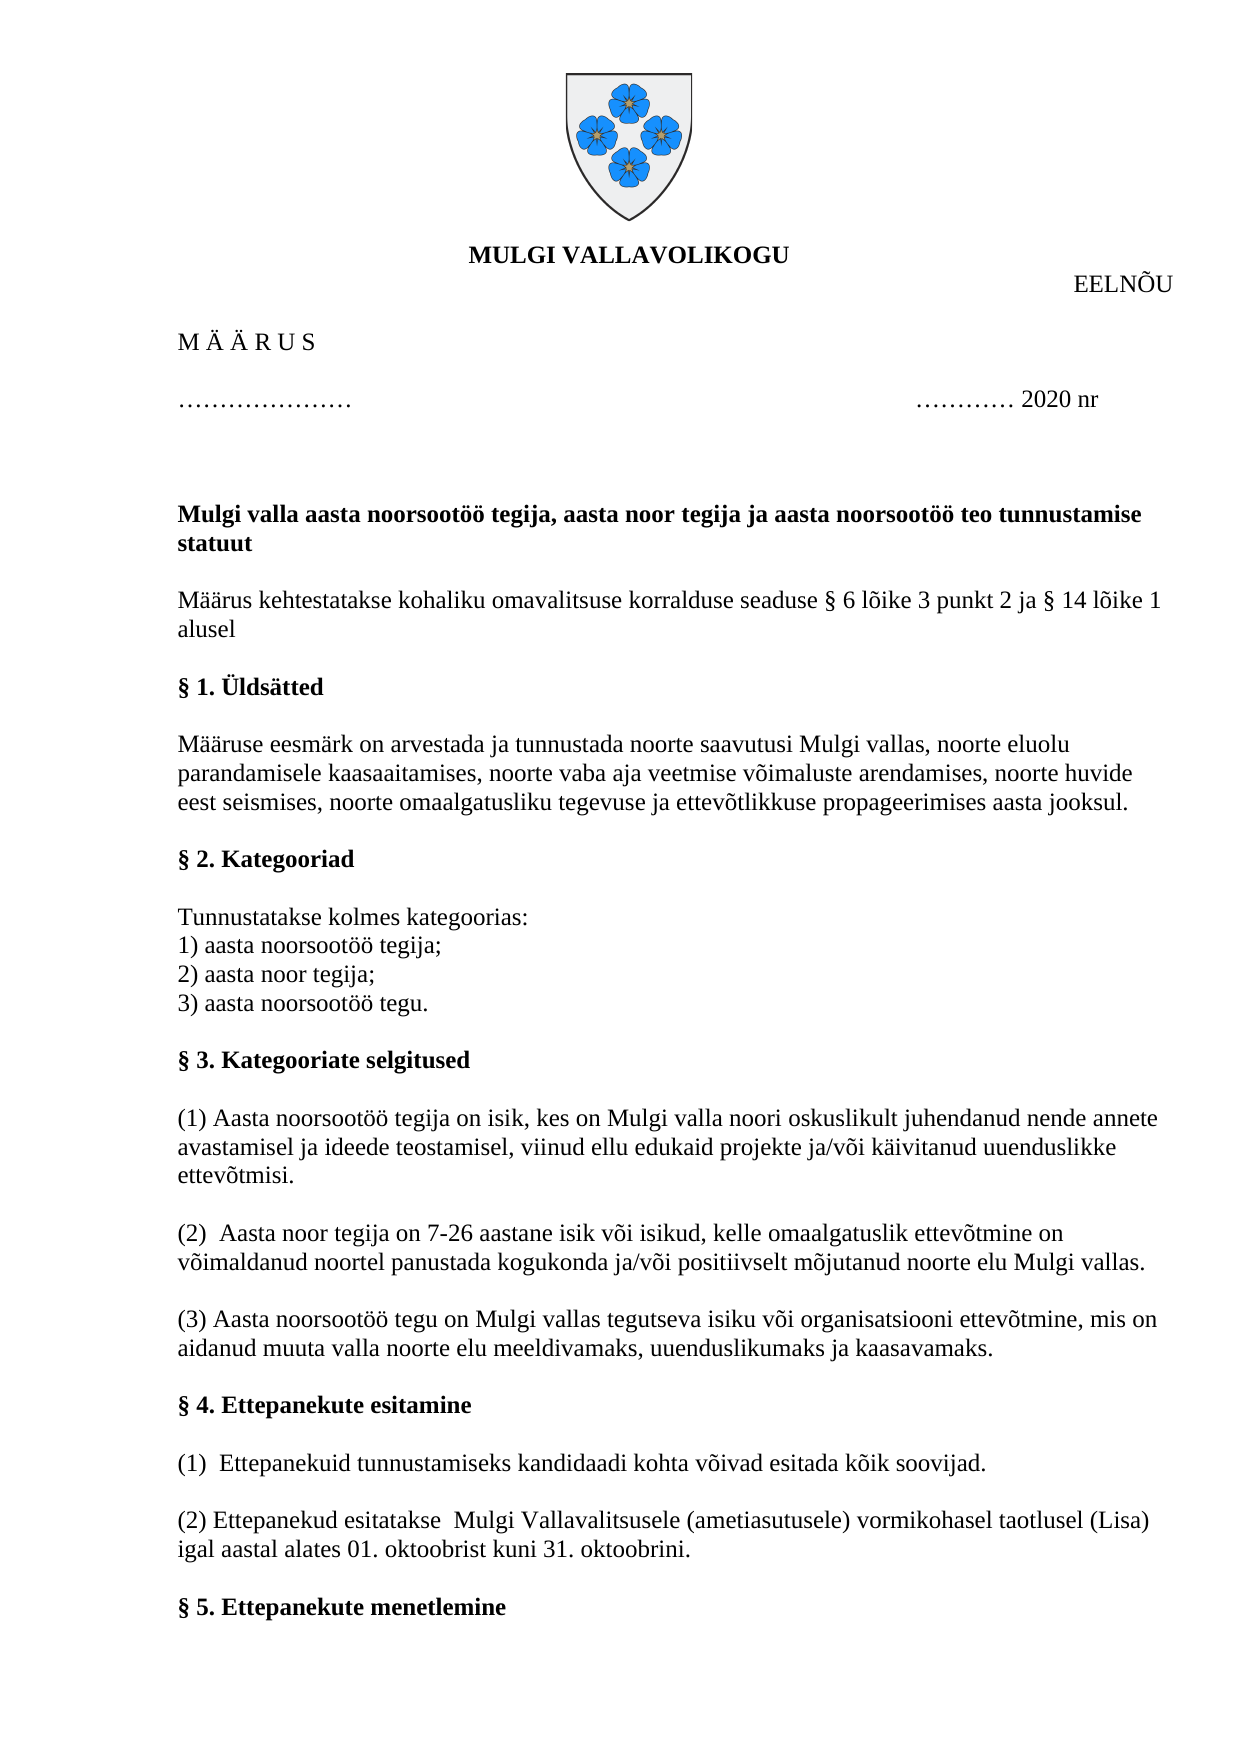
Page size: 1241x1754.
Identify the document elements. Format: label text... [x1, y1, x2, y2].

text Mulgi valla aasta noorsootöö tegija, aasta noor tegija ja aasta noorsootöö teo tunnustamise statuut [177, 499, 1169, 557]
text 1) aasta noorsootöö tegija; [177, 931, 1169, 959]
text (3) Aasta noorsootöö tegu on Mulgi vallas tegutseva isiku või organisatsiooni ettevõtmine, mis on aidanud muuta valla noorte elu meeldivamaks, uuenduslikumaks ja kaasavamaks. [177, 1304, 1169, 1362]
picture [565, 73, 693, 222]
text (1) Ettepanekuid tunnustamiseks kandidaadi kohta võivad esitada kõik soovijad. [177, 1448, 1169, 1477]
text 2) aasta noor tegija; [177, 959, 1169, 988]
text § 5. Ettepanekute menetlemine [177, 1592, 1169, 1621]
text ………………… ………… 2020 nr [177, 384, 1169, 413]
text (2) Aasta noor tegija on 7-26 aastane isik või isikud, kelle omaalgatuslik ettevõtmine on võimaldanud noortel panustada kogukonda ja/või positiivselt mõjutanud noorte elu Mulgi vallas. [177, 1218, 1169, 1276]
text (2) Ettepanekud esitatakse Mulgi Vallavalitsusele (ametiasutusele) vormikohasel taotlusel (Lisa) igal aastal alates 01. oktoobrist kuni 31. oktoobrini. [177, 1506, 1169, 1563]
text § 3. Kategooriate selgitused [177, 1046, 1169, 1103]
text (1) Aasta noorsootöö tegija on isik, kes on Mulgi valla noori oskuslikult juhendanud nende annete avastamisel ja ideede teostamisel, viinud ellu edukaid projekte ja/või käivitanud uuenduslikke ettevõtmisi. [177, 1103, 1169, 1189]
text Tunnustatakse kolmes kategoorias: [177, 902, 1169, 931]
text Määruse eesmärk on arvestada ja tunnustada noorte saavutusi Mulgi vallas, noorte eluolu parandamisele kaasaaitamises, noorte vaba aja veetmise võimaluste arendamises, noorte huvide eest seismises, noorte omaalgatusliku tegevuse ja ettevõtlikkuse propageerimises aasta jooksul. [177, 729, 1169, 816]
text § 1. Üldsätted [177, 672, 1169, 701]
text Määrus kehtestatakse kohaliku omavalitsuse korralduse seaduse § 6 lõike 3 punkt 2 ja § 14 lõike 1 alusel [236, 586, 1169, 643]
text 3) aasta noorsootöö tegu. [177, 988, 1169, 1017]
text M Ä Ä R U S [177, 327, 1169, 356]
text § 4. Ettepanekute esitamine [177, 1391, 1169, 1419]
text § 2. Kategooriad [177, 844, 1169, 873]
